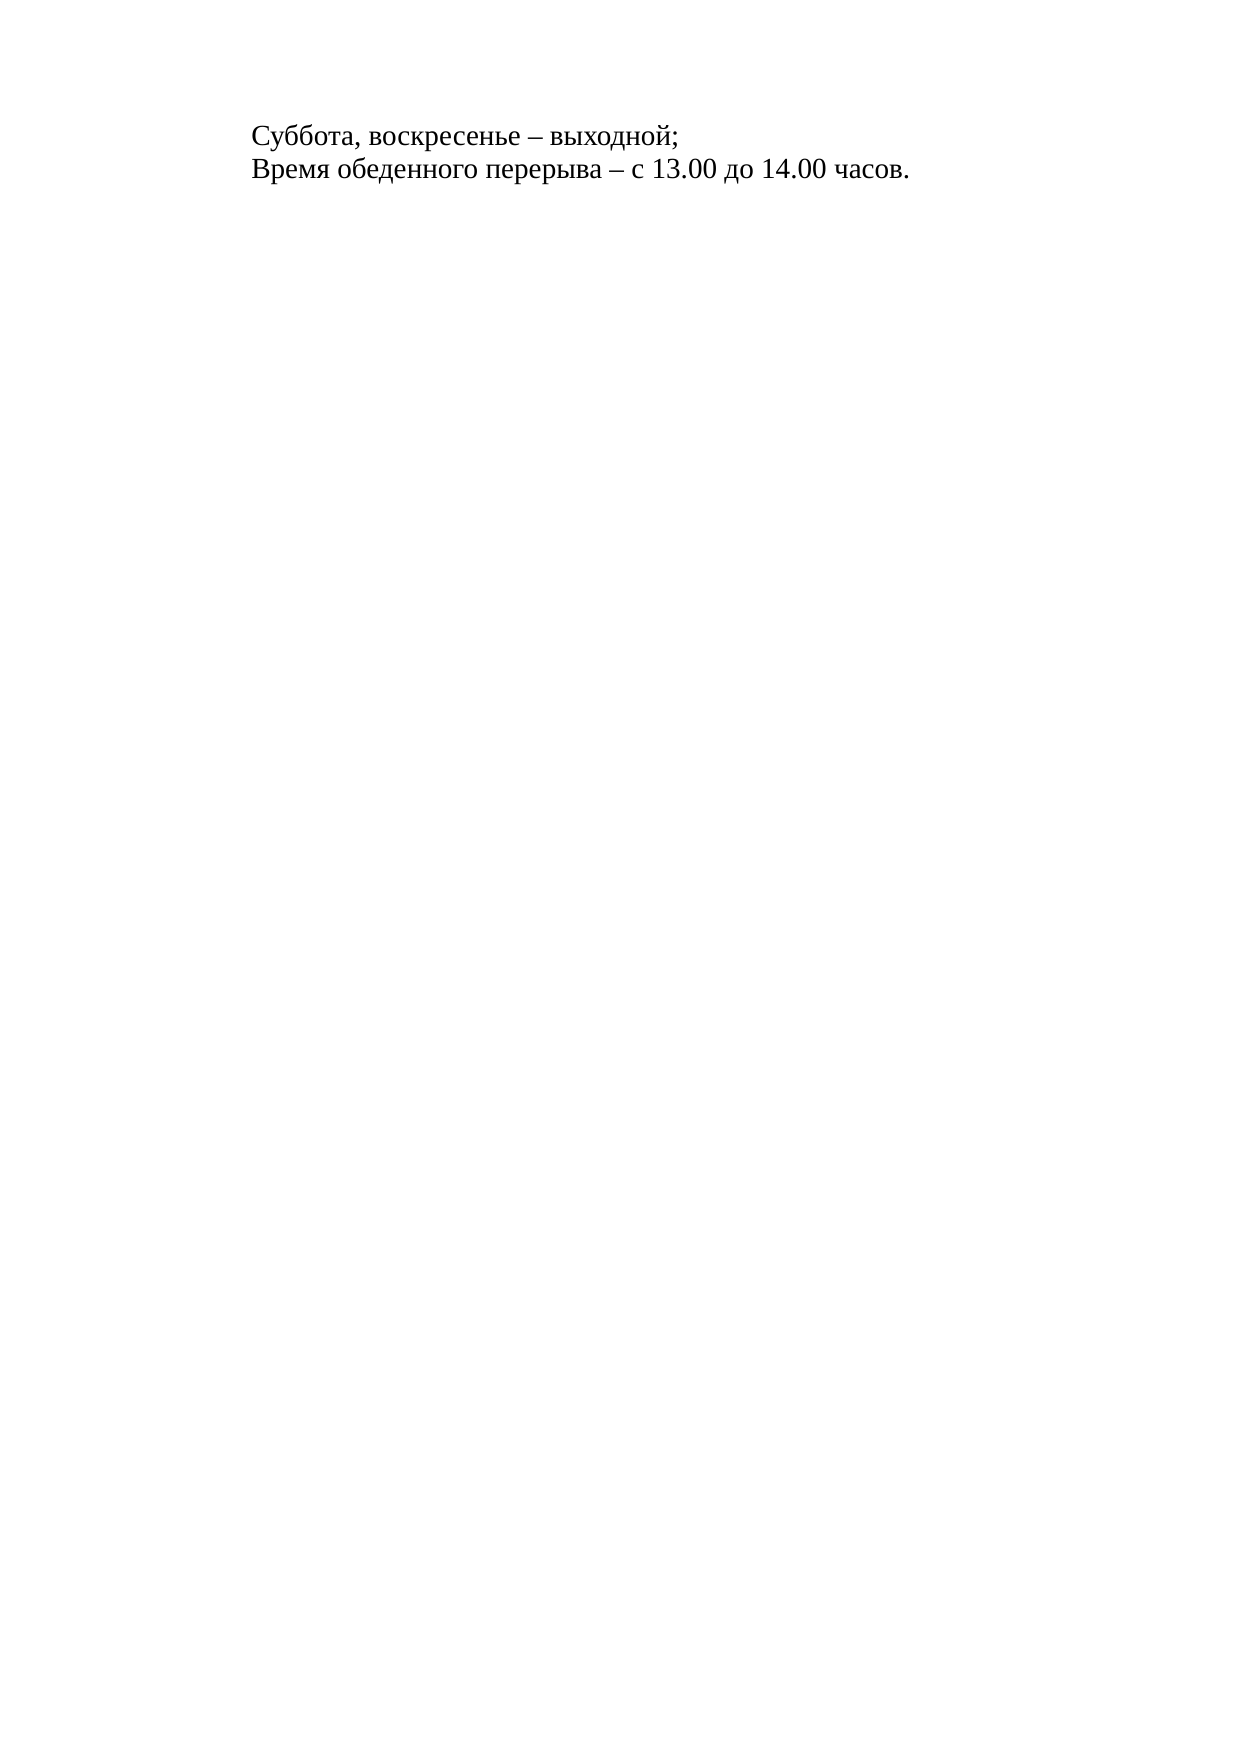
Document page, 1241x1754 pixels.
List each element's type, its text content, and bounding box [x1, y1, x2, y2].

text Время обеденного перерыва – с 13.00 до 14.00 часов. [177, 152, 1152, 185]
text Суббота, воскресенье – выходной; [177, 118, 1152, 152]
